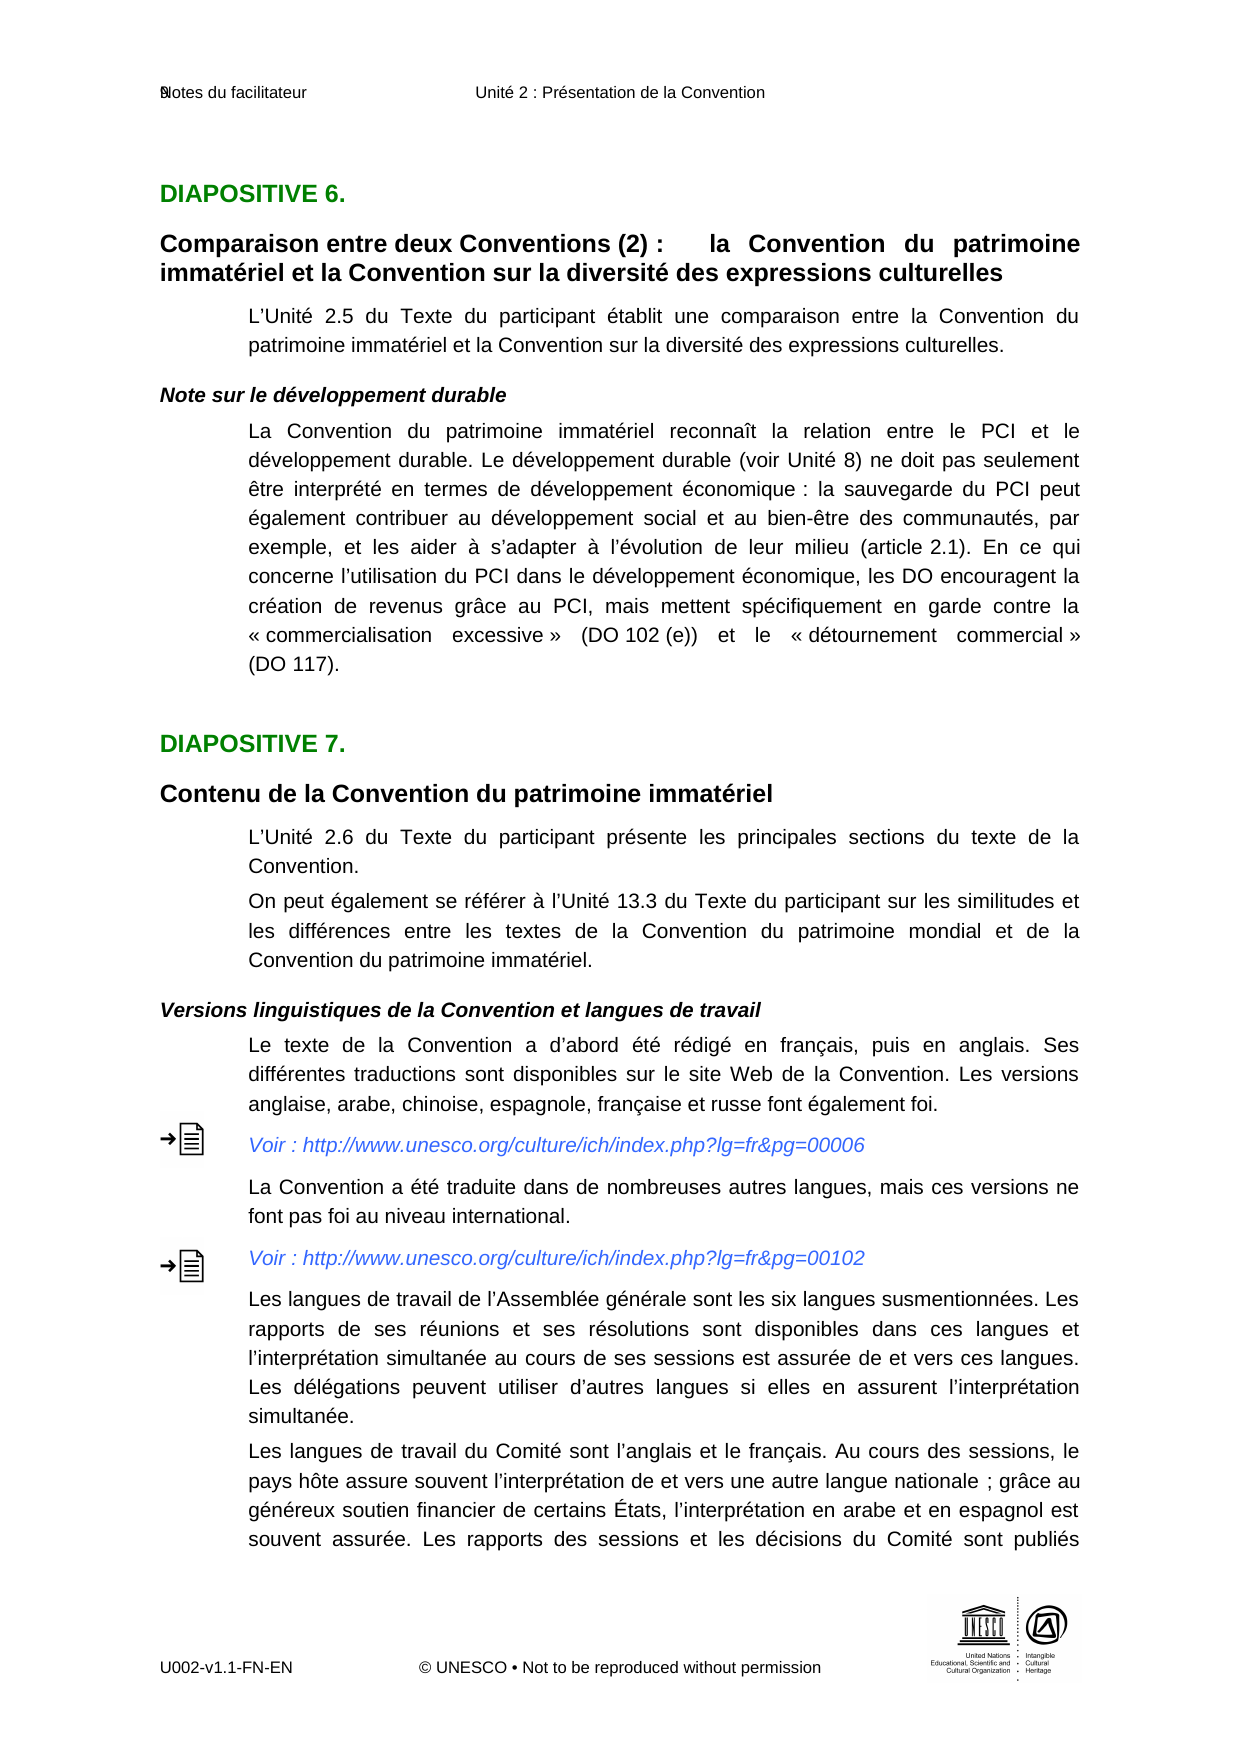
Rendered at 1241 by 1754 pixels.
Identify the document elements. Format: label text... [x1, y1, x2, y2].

text La Convention du patrimoine immatériel reconnaît la relation entre le PCI et le développement durable. Le développement durable (voir Unité 8) ne doit pas seulement être interprété en termes de développement économique : la sauvegarde du PCI peut également contribuer au développement social et au bien-être des communautés, par exemple, et les aider à s’adapter à l’évolution de leur milieu (article 2.1). En ce qui concerne l’utilisation du PCI dans le développement économique, les DO encouragent la création de revenus grâce au PCI, mais mettent spécifiquement en garde contre la « commercialisation excessive » (DO 102 (e)) et le « détournement commercial » (DO 117). [248, 415, 1081, 677]
picture [927, 1594, 1083, 1683]
subtitle Diapositive 6. [159, 177, 1081, 208]
text La Convention a été traduite dans de nombreuses autres langues, mais ces versions ne font pas foi au niveau international. [248, 1171, 1081, 1229]
text Le texte de la Convention a d’abord été rédigé en français, puis en anglais. Ses différentes traductions sont disponibles sur le site Web de la Convention. Les versions anglaise, arabe, chinoise, espagnole, française et russe font également foi. [248, 1029, 1081, 1117]
text L’Unité 2.6 du Texte du participant présente les principales sections du texte de la Convention. [248, 821, 1081, 879]
subtitle Diapositive 7. [159, 727, 1081, 758]
text Note sur le développement durable [159, 379, 1081, 408]
text Comparaison entre deux Conventions (2) : la Convention du patrimoine immatériel et la Convention sur la diversité des expressions culturelles [159, 229, 1081, 288]
text Voir : http://www.unesco.org/culture/ich/index.php?lg=fr&pg=00102 [248, 1242, 1081, 1271]
text On peut également se référer à l’Unité 13.3 du Texte du participant sur les similitudes et les différences entre les textes de la Convention du patrimoine mondial et de la Convention du patrimoine immatériel. [248, 886, 1081, 973]
picture [159, 1237, 205, 1295]
text Les langues de travail de l’Assemblée générale sont les six langues susmentionnées. Les rapports de ses réunions et ses résolutions sont disponibles dans ces langues et l’interprétation simultanée au cours de ses sessions est assurée de et vers ces langues. Les délégations peuvent utiliser d’autres langues si elles en assurent l’interprétation simultanée. [248, 1283, 1081, 1429]
text Contenu de la Convention du patrimoine immatériel [159, 779, 1081, 808]
text Voir : http://www.unesco.org/culture/ich/index.php?lg=fr&pg=00006 [248, 1129, 1081, 1158]
text Versions linguistiques de la Convention et langues de travail [159, 994, 1081, 1023]
text L’Unité 2.5 du Texte du participant établit une comparaison entre la Convention du patrimoine immatériel et la Convention sur la diversité des expressions culturelles. [248, 300, 1081, 358]
picture [159, 1111, 205, 1168]
